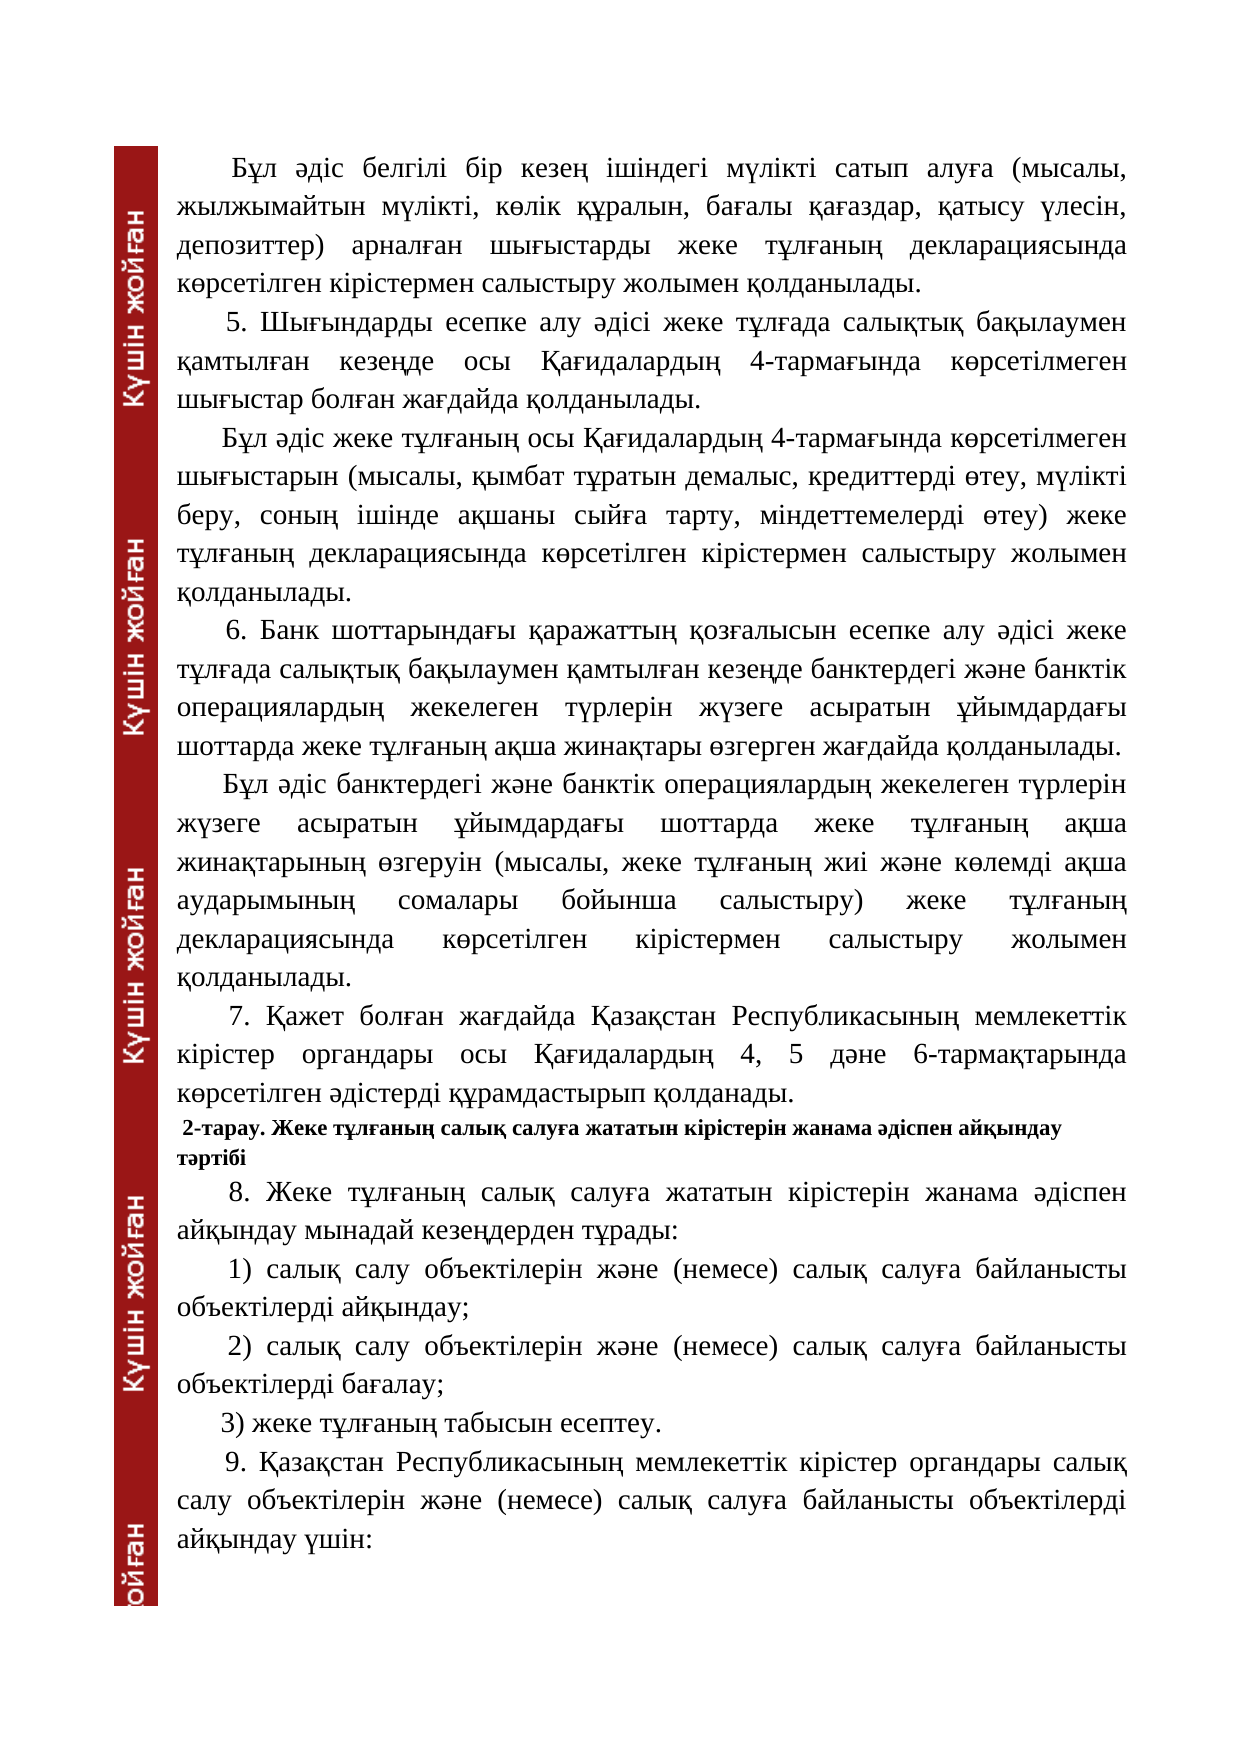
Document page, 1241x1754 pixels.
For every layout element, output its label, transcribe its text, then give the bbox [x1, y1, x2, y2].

picture [114, 1108, 158, 1113]
text 8. Жеке тұлғаның салық салуға жататын кірістерін жанама әдіспен айқындау мынадай кезеңдерден тұрады: [112, 1174, 1128, 1246]
text 6. Банк шоттарындағы қаражаттың қозғалысын есепке алу әдісі жеке тұлғада салықтық бақылаумен қамтылған кезеңде банктердегі және банктік операциялардың жекелеген түрлерін жүзеге асыратын ұйымдардағы шоттарда жеке тұлғаның ақша жинақтары өзгерген жағдайда қолданылады. [112, 612, 1128, 762]
picture [114, 607, 158, 612]
text Бұл әдіс жеке тұлғаның осы Қағидалардың 4-тармағында көрсетілмеген шығыстарын (мысалы, қымбат тұратын демалыс, кредиттерді өтеу, мүлікті беру, соның ішінде ақшаны сыйға тарту, міндеттемелерді өтеу) жеке тұлғаның декларациясында көрсетілген кірістермен салыстыру жолымен қолданылады. [112, 420, 1128, 607]
text 2-тарау. Жеке тұлғаның салық салуға жататын кірістерін жанама әдіспен айқындау тәртібі [112, 1113, 1128, 1170]
picture [114, 1323, 158, 1328]
text 2) салық салу объектілерін және (немесе) салық салуға байланысты объектілерді бағалау; [112, 1328, 1128, 1400]
picture [114, 1439, 158, 1444]
text 5. Шығындарды есепке алу әдісі жеке тұлғада салықтық бақылаумен қамтылған кезеңде осы Қағидалардың 4-тармағында көрсетілмеген шығыстар болған жағдайда қолданылады. [112, 304, 1128, 415]
picture [114, 762, 158, 767]
text 1) салық салу объектілерін және (немесе) салық салуға байланысты объектілерді айқындау; [112, 1251, 1128, 1323]
picture [114, 993, 158, 998]
picture [114, 415, 158, 420]
text Бұл әдіс банктердегі және банктік операциялардың жекелеген түрлерін жүзеге асыратын ұйымдардағы шоттарда жеке тұлғаның ақша жинақтарының өзгеруін (мысалы, жеке тұлғаның жиі және көлемді ақша аударымының сомалары бойынша салыстыру) жеке тұлғаның декларациясында көрсетілген кірістермен салыстыру жолымен қолданылады. [112, 767, 1128, 993]
text 7. Қажет болған жағдайда Қазақстан Республикасының мемлекеттік кірістер органдары осы Қағидалардың 4, 5 дәне 6-тармақтарында көрсетілген әдістерді құрамдастырып қолданады. [112, 998, 1128, 1108]
text Бұл әдіс белгілі бір кезең ішіндегі мүлікті сатып алуға (мысалы, жылжымайтын мүлікті, көлік құралын, бағалы қағаздар, қатысу үлесін, депозиттер) арналған шығыстарды жеке тұлғаның декларациясында көрсетілген кірістермен салыстыру жолымен қолданылады. [112, 150, 1128, 299]
picture [114, 299, 158, 304]
picture [114, 1400, 158, 1405]
picture [114, 1554, 158, 1606]
picture [114, 1246, 158, 1251]
text 3) жеке тұлғаның табысын есептеу. [112, 1405, 1128, 1439]
text 9. Қазақстан Республикасының мемлекеттік кірістер органдары салық салу объектілерін және (немесе) салық салуға байланысты объектілерді айқындау үшін: [112, 1444, 1128, 1554]
picture [114, 1170, 158, 1174]
picture [114, 146, 158, 150]
